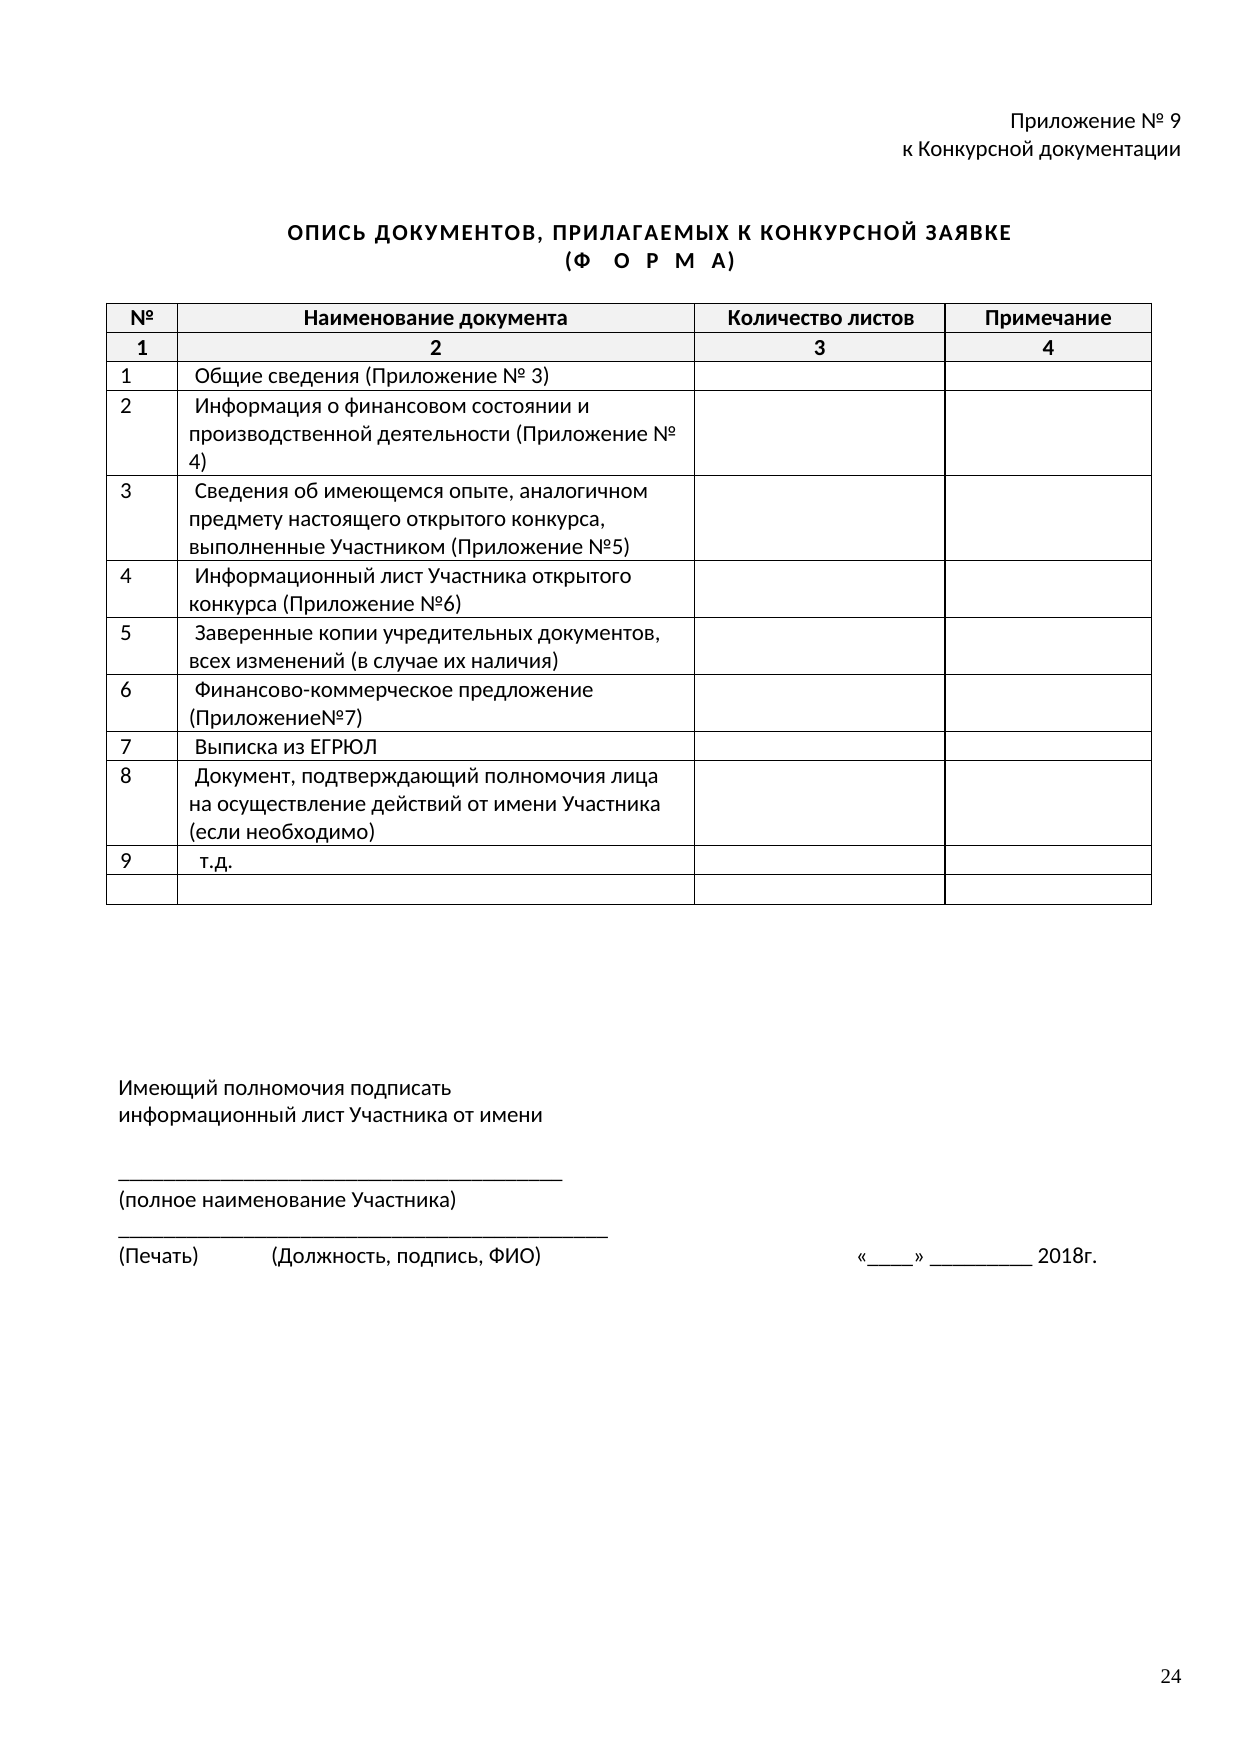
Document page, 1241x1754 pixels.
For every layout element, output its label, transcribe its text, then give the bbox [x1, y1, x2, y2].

text (полное наименование Участника) [118, 1185, 1181, 1213]
text Опись документов, прилагаемых к КОНКУРСНОЙ Заявке [118, 218, 1181, 246]
table_cell [695, 761, 944, 845]
table_cell 9 [107, 846, 177, 874]
text Приложение № 9 [118, 106, 1181, 134]
text _______________________________________ [118, 1157, 1181, 1185]
table_cell 2 [178, 333, 694, 361]
table_cell 1 [107, 362, 177, 390]
table_header Примечание [946, 304, 1151, 332]
table_cell [695, 875, 944, 903]
table_header Количество листов [695, 304, 944, 332]
table_cell [107, 875, 177, 903]
table_cell [695, 362, 944, 390]
text к Конкурсной документации [118, 134, 1181, 162]
table_cell 2 [107, 391, 177, 475]
table_cell Информационный лист Участника открытого конкурса (Приложение №6) [178, 561, 694, 617]
table_cell [946, 362, 1151, 390]
table_cell [946, 561, 1151, 617]
table_cell Общие сведения (Приложение № 3) [178, 362, 694, 390]
table_cell Документ, подтверждающий полномочия лица на осуществление действий от имени Участника (если необходимо) [178, 761, 694, 845]
table_cell 5 [107, 618, 177, 674]
table_cell [695, 732, 944, 760]
table_cell [946, 391, 1151, 475]
table_cell [178, 875, 694, 903]
text (Печать) (Должность, подпись, ФИО) «____» _________ 2018г. [118, 1241, 1181, 1269]
table_cell т.д. [178, 846, 694, 874]
text (Ф О Р М А) [118, 246, 1181, 274]
table_cell 8 [107, 761, 177, 845]
table_cell [695, 846, 944, 874]
table_cell Сведения об имеющемся опыте, аналогичном предмету настоящего открытого конкурса, выполненные Участником (Приложение №5) [178, 476, 694, 560]
table_cell Финансово-коммерческое предложение (Приложение№7) [178, 675, 694, 731]
table_cell Информация о финансовом состоянии и производственной деятельности (Приложение № 4) [178, 391, 694, 475]
table_cell [946, 846, 1151, 874]
table_cell [946, 675, 1151, 731]
table_cell Заверенные копии учредительных документов, всех изменений (в случае их наличия) [178, 618, 694, 674]
table_cell 7 [107, 732, 177, 760]
table_cell 6 [107, 675, 177, 731]
table_cell Выписка из ЕГРЮЛ [178, 732, 694, 760]
table_cell 1 [107, 333, 177, 361]
table_cell [946, 476, 1151, 560]
table_header № [107, 304, 177, 332]
table_cell 3 [107, 476, 177, 560]
table_cell [946, 618, 1151, 674]
table_cell [695, 561, 944, 617]
text Имеющий полномочия подписать [118, 1073, 1181, 1101]
table_cell 4 [107, 561, 177, 617]
table_cell [946, 732, 1151, 760]
table_cell [695, 618, 944, 674]
table_header Наименование документа [178, 304, 694, 332]
table_cell [946, 875, 1151, 903]
table_cell [695, 476, 944, 560]
table_cell [695, 391, 944, 475]
table_cell 3 [695, 333, 944, 361]
table_cell 4 [946, 333, 1151, 361]
text информационный лист Участника от имени [118, 1101, 1181, 1129]
text ___________________________________________ [118, 1213, 1181, 1241]
table_cell [946, 761, 1151, 845]
table_cell [695, 675, 944, 731]
